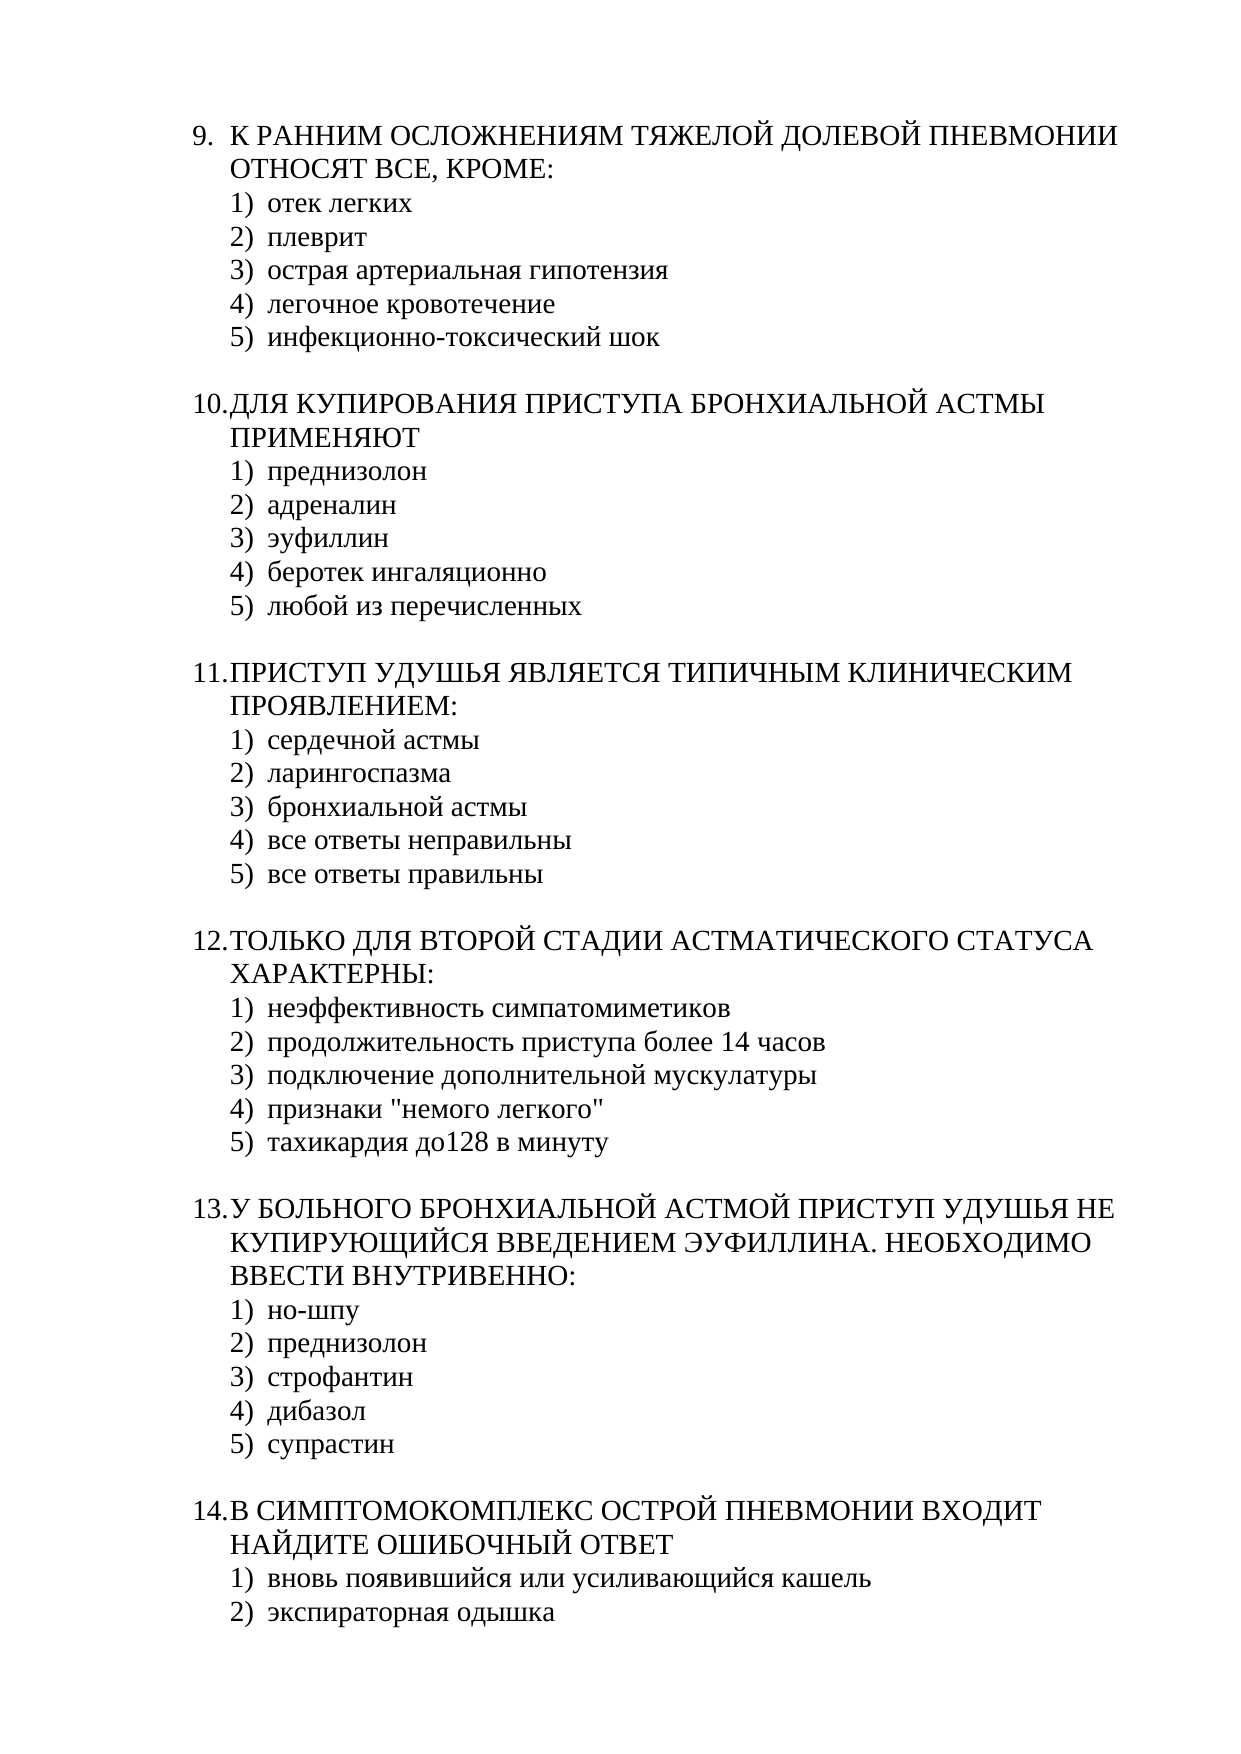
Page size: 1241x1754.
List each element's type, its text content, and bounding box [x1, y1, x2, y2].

list тахикардия до128 в минуту [229, 1124, 1152, 1158]
list В СИМПТОМОКОМПЛЕКС ОСТРОЙ ПНЕВМОНИИ ВХОДИТ НАЙДИТЕ ОШИБОЧНЫЙ ОТВЕТ [192, 1493, 1152, 1560]
list но-шпу [229, 1292, 1152, 1326]
list признаки "немого легкого" [229, 1091, 1152, 1124]
list преднизолон [229, 1326, 1152, 1359]
list неэффективность симпатомиметиков [229, 990, 1152, 1024]
list беротек ингаляционно [229, 554, 1152, 588]
list продолжительность приступа более 14 часов [229, 1024, 1152, 1057]
list все ответы правильны [229, 856, 1152, 889]
list супрастин [229, 1426, 1152, 1460]
list отек легких [229, 185, 1152, 219]
list преднизолон [229, 453, 1152, 487]
list плеврит [229, 219, 1152, 252]
list ларингоспазма [229, 755, 1152, 789]
list ДЛЯ КУПИРОВАНИЯ ПРИСТУПА БРОНХИАЛЬНОЙ АСТМЫ ПРИМЕНЯЮТ [192, 386, 1152, 453]
list К РАННИМ ОСЛОЖНЕНИЯМ ТЯЖЕЛОЙ ДОЛЕВОЙ ПНЕВМОНИИ ОТНОСЯТ ВСЕ, КРОМЕ: [192, 118, 1152, 185]
list бронхиальной астмы [229, 789, 1152, 822]
list легочное кровотечение [229, 286, 1152, 319]
list инфекционно-токсический шок [229, 319, 1152, 353]
list адреналин [229, 487, 1152, 521]
list подключение дополнительной мускулатуры [229, 1057, 1152, 1091]
list ТОЛЬКО ДЛЯ ВТОРОЙ СТАДИИ АСТМАТИЧЕСКОГО СТАТУСА ХАРАКТЕРНЫ: [192, 923, 1152, 990]
list экспираторная одышка [229, 1594, 1152, 1627]
list эуфиллин [229, 521, 1152, 554]
list ПРИСТУП УДУШЬЯ ЯВЛЯЕТСЯ ТИПИЧНЫМ КЛИНИЧЕСКИМ ПРОЯВЛЕНИЕМ: [192, 655, 1152, 722]
list сердечной астмы [229, 722, 1152, 755]
list строфантин [229, 1359, 1152, 1393]
list любой из перечисленных [229, 588, 1152, 621]
list острая артериальная гипотензия [229, 252, 1152, 286]
list У БОЛЬНОГО БРОНХИАЛЬНОЙ АСТМОЙ ПРИСТУП УДУШЬЯ НЕ КУПИРУЮЩИЙСЯ ВВЕДЕНИЕМ ЭУФИЛЛИНА. НЕОБХОДИМО ВВЕСТИ ВНУТРИВЕННО: [192, 1191, 1152, 1292]
list вновь появившийся или усиливающийся кашель [229, 1560, 1152, 1594]
list все ответы неправильны [229, 822, 1152, 856]
list дибазол [229, 1393, 1152, 1426]
